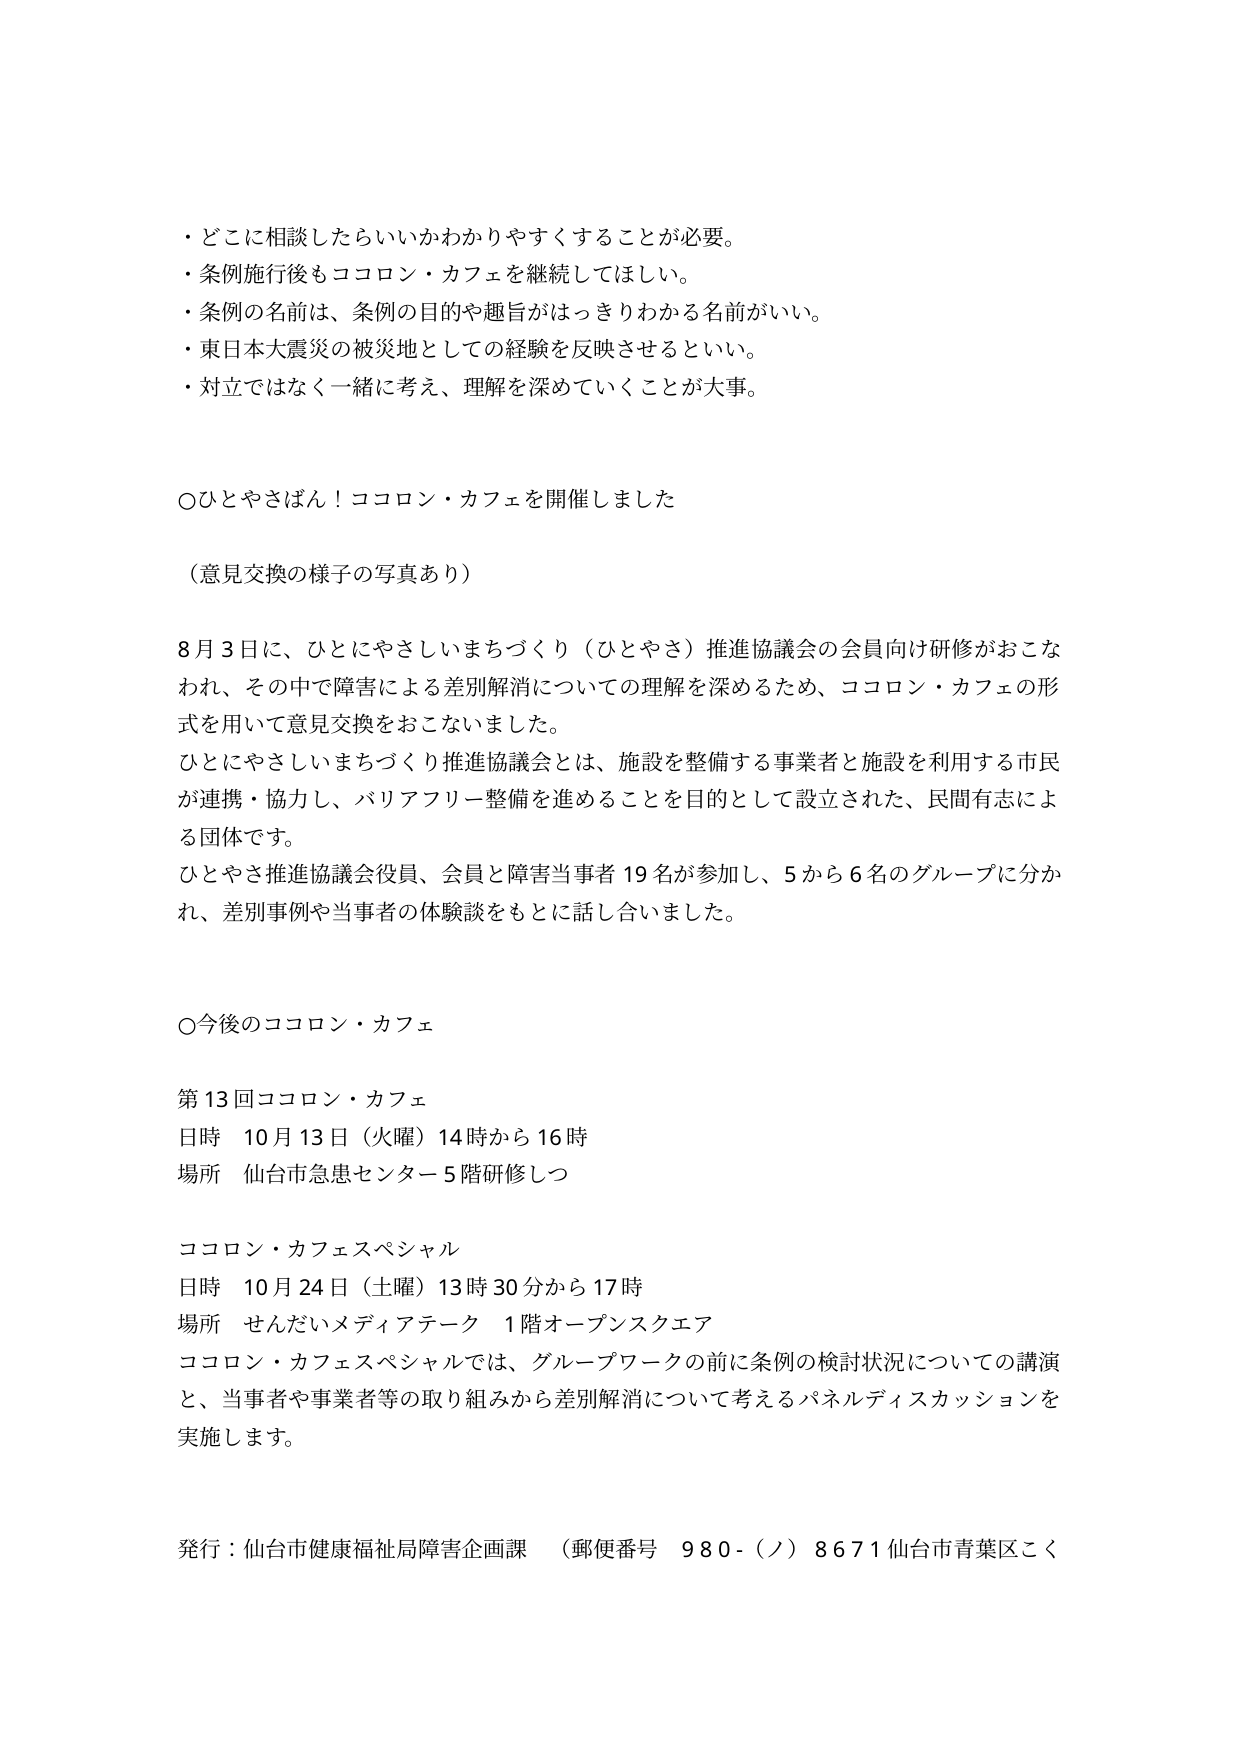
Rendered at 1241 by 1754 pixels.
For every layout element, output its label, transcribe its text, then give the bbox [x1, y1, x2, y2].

text ○今後のココロン・カフェ [177, 1004, 1063, 1042]
text ・東日本大震災の被災地としての経験を反映させるといい。 [177, 329, 1063, 367]
text （意見交換の様子の写真あり） [177, 554, 1063, 592]
text 8月3日に、ひとにやさしいまちづくり（ひとやさ）推進協議会の会員向け研修がおこなわれ、その中で障害による差別解消についての理解を深めるため、ココロン・カフェの形式を用いて意見交換をおこないました。 [177, 629, 1063, 742]
text ひとやさ推進協議会役員、会員と障害当事者19名が参加し、5から6名のグループに分かれ、差別事例や当事者の体験談をもとに話し合いました。 [177, 854, 1063, 929]
text ココロン・カフェスペシャルでは、グループワークの前に条例の検討状況についての講演と、当事者や事業者等の取り組みから差別解消について考えるパネルディスカッションを実施します。 [177, 1342, 1063, 1454]
text ・どこに相談したらいいかわかりやすくすることが必要。 [177, 217, 1063, 254]
text ○ひとやさばん！ココロン・カフェを開催しました [177, 479, 1063, 517]
text 場所 せんだいメディアテーク 1階オープンスクエア [177, 1304, 1063, 1342]
text ・対立ではなく一緒に考え、理解を深めていくことが大事。 [177, 367, 1063, 404]
text 日時 10月24日（土曜）13時30分から17時 [177, 1267, 1063, 1304]
text ココロン・カフェスペシャル [177, 1229, 1063, 1267]
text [177, 1529, 1063, 1567]
text ・条例施行後もココロン・カフェを継続してほしい。 [177, 254, 1063, 292]
text 日時 10月13日（火曜）14時から16時 [177, 1117, 1063, 1154]
text ・条例の名前は、条例の目的や趣旨がはっきりわかる名前がいい。 [177, 292, 1063, 329]
text 場所 仙台市急患センター5階研修しつ [177, 1154, 1063, 1192]
text ひとにやさしいまちづくり推進協議会とは、施設を整備する事業者と施設を利用する市民が連携・協力し、バリアフリー整備を進めることを目的として設立された、民間有志による団体です。 [177, 742, 1063, 854]
text 第13回ココロン・カフェ [177, 1079, 1063, 1117]
